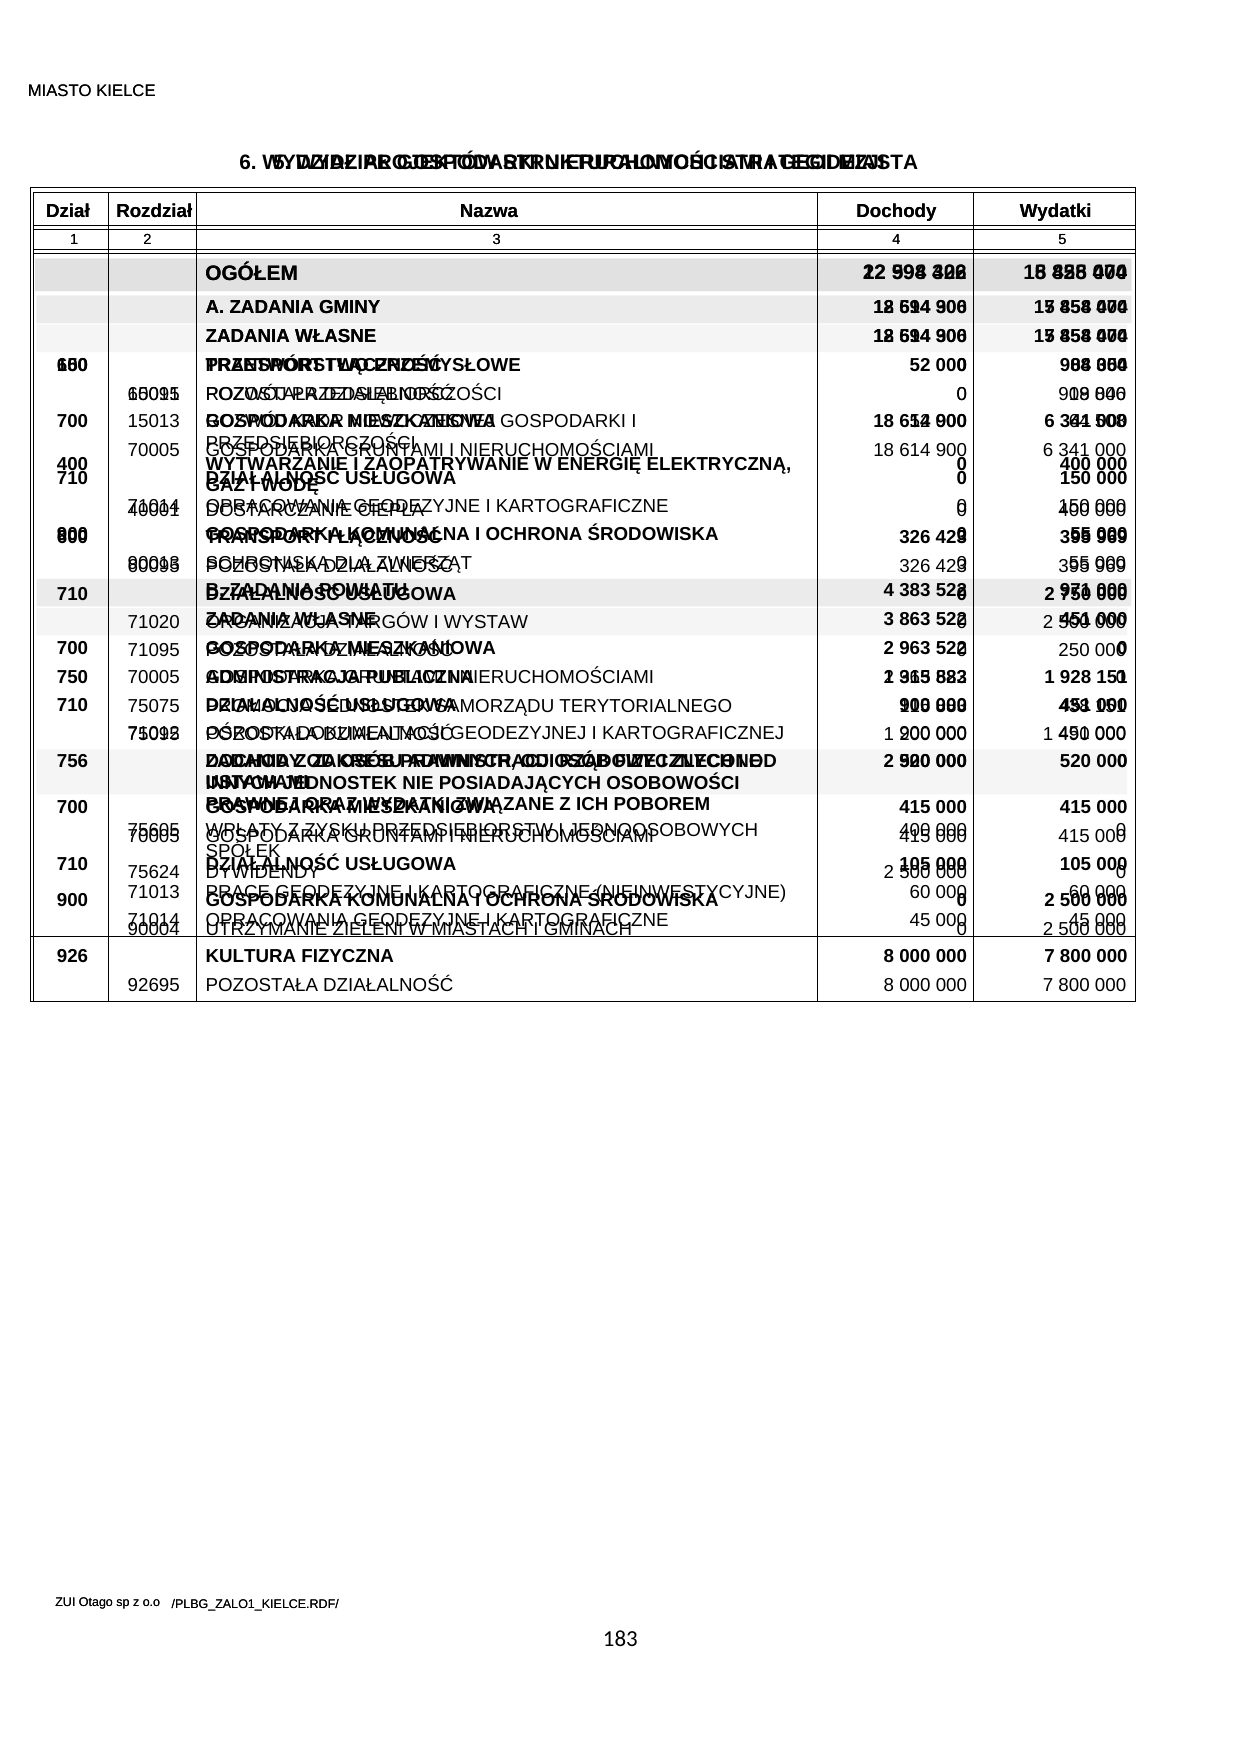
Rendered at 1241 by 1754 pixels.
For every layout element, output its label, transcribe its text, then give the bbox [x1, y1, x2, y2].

text 2 750 000 [982, 583, 1127, 604]
text 4 [886, 231, 906, 247]
text ROZWÓJ KADR NOWOCZESNEJ GOSPODARKI I [205, 410, 811, 432]
text 12 594 306 [822, 296, 967, 317]
text WYTWARZANIE I ZAOPATRYWANIE W ENERGIĘ ELEKTRYCZNĄ, [205, 453, 811, 474]
text 0 [822, 474, 967, 488]
text 2 500 000 [982, 889, 1127, 910]
text POZOSTAŁA DZIAŁALNOŚĆ [205, 639, 811, 659]
text 7 800 000 [981, 974, 1126, 995]
text 400 000 [981, 499, 1126, 520]
text 0 [981, 819, 1126, 840]
text 326 423 [822, 526, 967, 548]
text DOCHODY OD OSÓB PRAWNYCH, OD OSÓB FIZYCZNYCH I OD [205, 750, 811, 772]
text 250 000 [981, 639, 1126, 660]
text PRZETWÓRSTWO PRZEMYSŁOWE [205, 354, 811, 376]
text SPÓŁEK [205, 840, 811, 861]
text WPŁATY Z ZYSKU PRZEDSIĘBIORSTW I JEDNOOSOBOWYCH [205, 819, 811, 840]
text ADMINISTRACJA PUBLICZNA [205, 666, 811, 688]
text POZOSTAŁA DZIAŁALNOŚĆ [205, 555, 811, 576]
text 15 858 474 [982, 260, 1127, 284]
text 326 423 [822, 555, 967, 577]
text GAZ I WODĘ [205, 474, 811, 496]
text 0 [822, 639, 967, 660]
text 710 [42, 583, 102, 604]
text TRANSPORT I ŁĄCZNOŚĆ [205, 526, 811, 548]
text 710 [42, 474, 102, 488]
text 700 [42, 796, 102, 818]
text 0 [822, 583, 967, 604]
text 395 969 [981, 555, 1126, 577]
text POZOSTAŁA DZIAŁALNOŚĆ [205, 723, 811, 743]
text 75095 [118, 723, 189, 744]
text 1 928 151 [982, 666, 1127, 688]
text 92695 [118, 974, 189, 995]
text 756 [42, 750, 102, 772]
text 60095 [118, 555, 189, 577]
text 0 [981, 861, 1126, 883]
text PROMOCJA JEDNOSTEK SAMORZĄDU TERYTORIALNEGO [205, 695, 811, 716]
text MIASTO KIELCE [28, 80, 297, 99]
text 40001 [118, 499, 189, 520]
text 64 508 [981, 410, 1126, 432]
text 2 [137, 231, 157, 247]
text 60 000 [981, 883, 1126, 903]
text 2 500 000 [981, 917, 1126, 939]
text 400 000 [822, 819, 967, 840]
text A. ZADANIA GMINY [205, 296, 806, 317]
text 70005 [118, 439, 189, 461]
text 115 883 [822, 695, 967, 717]
text 700 [42, 637, 102, 659]
text 0 [822, 499, 967, 520]
text 75624 [118, 861, 189, 883]
text DYWIDENDY [205, 861, 811, 882]
text KULTURA FIZYCZNA [205, 945, 811, 966]
text 926 [42, 945, 102, 966]
text 75075 [118, 695, 189, 717]
text Dział [37, 200, 98, 222]
text 2 900 000 [822, 750, 967, 772]
text ZUI Otago sp z o.o [55, 1595, 164, 1609]
text 15 858 474 [982, 325, 1127, 346]
text 6. WYDZIAŁ PROJEKTÓW STRUKTURALNYCH I STRATEGII MIASTA [33, 150, 1125, 174]
text 1 315 883 [822, 666, 967, 688]
text 710 [42, 852, 102, 874]
text 12 594 306 [822, 260, 967, 284]
text 900 [42, 889, 102, 910]
text 150 000 [982, 474, 1127, 488]
text 1 [64, 231, 84, 247]
text 8 000 000 [822, 945, 967, 966]
text 19 846 [981, 383, 1126, 404]
text 0 [822, 611, 967, 633]
text POZOSTAŁA DZIAŁALNOŚĆ [205, 974, 811, 994]
text 150 [42, 354, 102, 376]
text /PLBG_ZALO1_KIELCE.RDF/ [171, 1596, 400, 1611]
text 0 [822, 383, 967, 404]
text 1 490 000 [981, 723, 1126, 744]
text 0 [822, 889, 967, 910]
text 400 000 [982, 453, 1127, 474]
text DZIAŁALNOŚĆ USŁUGOWA [205, 583, 811, 604]
text 71095 [118, 639, 189, 660]
text 71020 [118, 611, 189, 633]
text 3 [486, 231, 506, 247]
text 84 354 [982, 354, 1127, 376]
text 438 151 [981, 695, 1126, 717]
text ORGANIZACJA TARGÓW I WYSTAW [205, 611, 811, 632]
text 415 000 [982, 796, 1127, 818]
text 75605 [118, 819, 189, 840]
text 710 [42, 693, 102, 715]
text 8 000 000 [822, 974, 967, 995]
text OGÓŁEM [205, 261, 622, 285]
text 0 [822, 453, 967, 474]
text ROZWÓJ PRZEDSIĘBIORCZOŚCI [205, 383, 811, 403]
text 15013 [118, 410, 189, 432]
text 700 [42, 410, 102, 432]
text 71013 [118, 883, 189, 903]
text INNYCH JEDNOSTEK NIE POSIADAJĄCYCH OSOBOWOŚCI [205, 772, 811, 793]
text 1 200 000 [822, 723, 967, 744]
text 5 [1052, 231, 1072, 247]
text UTRZYMANIE ZIELENI W MIASTACH I GMINACH [205, 917, 811, 938]
text 750 [42, 666, 102, 688]
text 52 000 [822, 354, 967, 376]
text Rozdział [114, 200, 194, 222]
text Dochody [827, 200, 965, 222]
text PRAWNEJ ORAZ WYDATKI ZWIĄZANE Z ICH POBOREM [205, 793, 811, 815]
text 15 858 474 [982, 296, 1127, 317]
text 52 000 [822, 410, 967, 432]
text 2 500 000 [981, 611, 1126, 633]
text 18 614 900 [822, 439, 967, 453]
text Wydatki [977, 200, 1134, 222]
text PRZEDSIĘBIORCZOŚCI [205, 432, 811, 453]
text 90004 [118, 917, 189, 939]
text 12 594 306 [822, 325, 967, 346]
text 400 [42, 453, 102, 474]
text 0 [822, 917, 967, 939]
text 0 [982, 750, 1127, 772]
text Nazwa [420, 200, 557, 222]
text 15011 [118, 383, 189, 404]
text ZADANIA WŁASNE [205, 325, 806, 346]
text 7 800 000 [982, 945, 1127, 966]
text 2 500 000 [822, 861, 967, 883]
text 70005 [118, 666, 189, 687]
text 6 341 000 [981, 439, 1126, 461]
text GOSPODARKA KOMUNALNA I OCHRONA ŚRODOWISKA [205, 889, 811, 910]
text 600 [42, 526, 102, 548]
text DOSTARCZANIE CIEPŁA [205, 499, 811, 519]
text 395 969 [982, 526, 1127, 548]
text 415 000 [822, 796, 967, 818]
